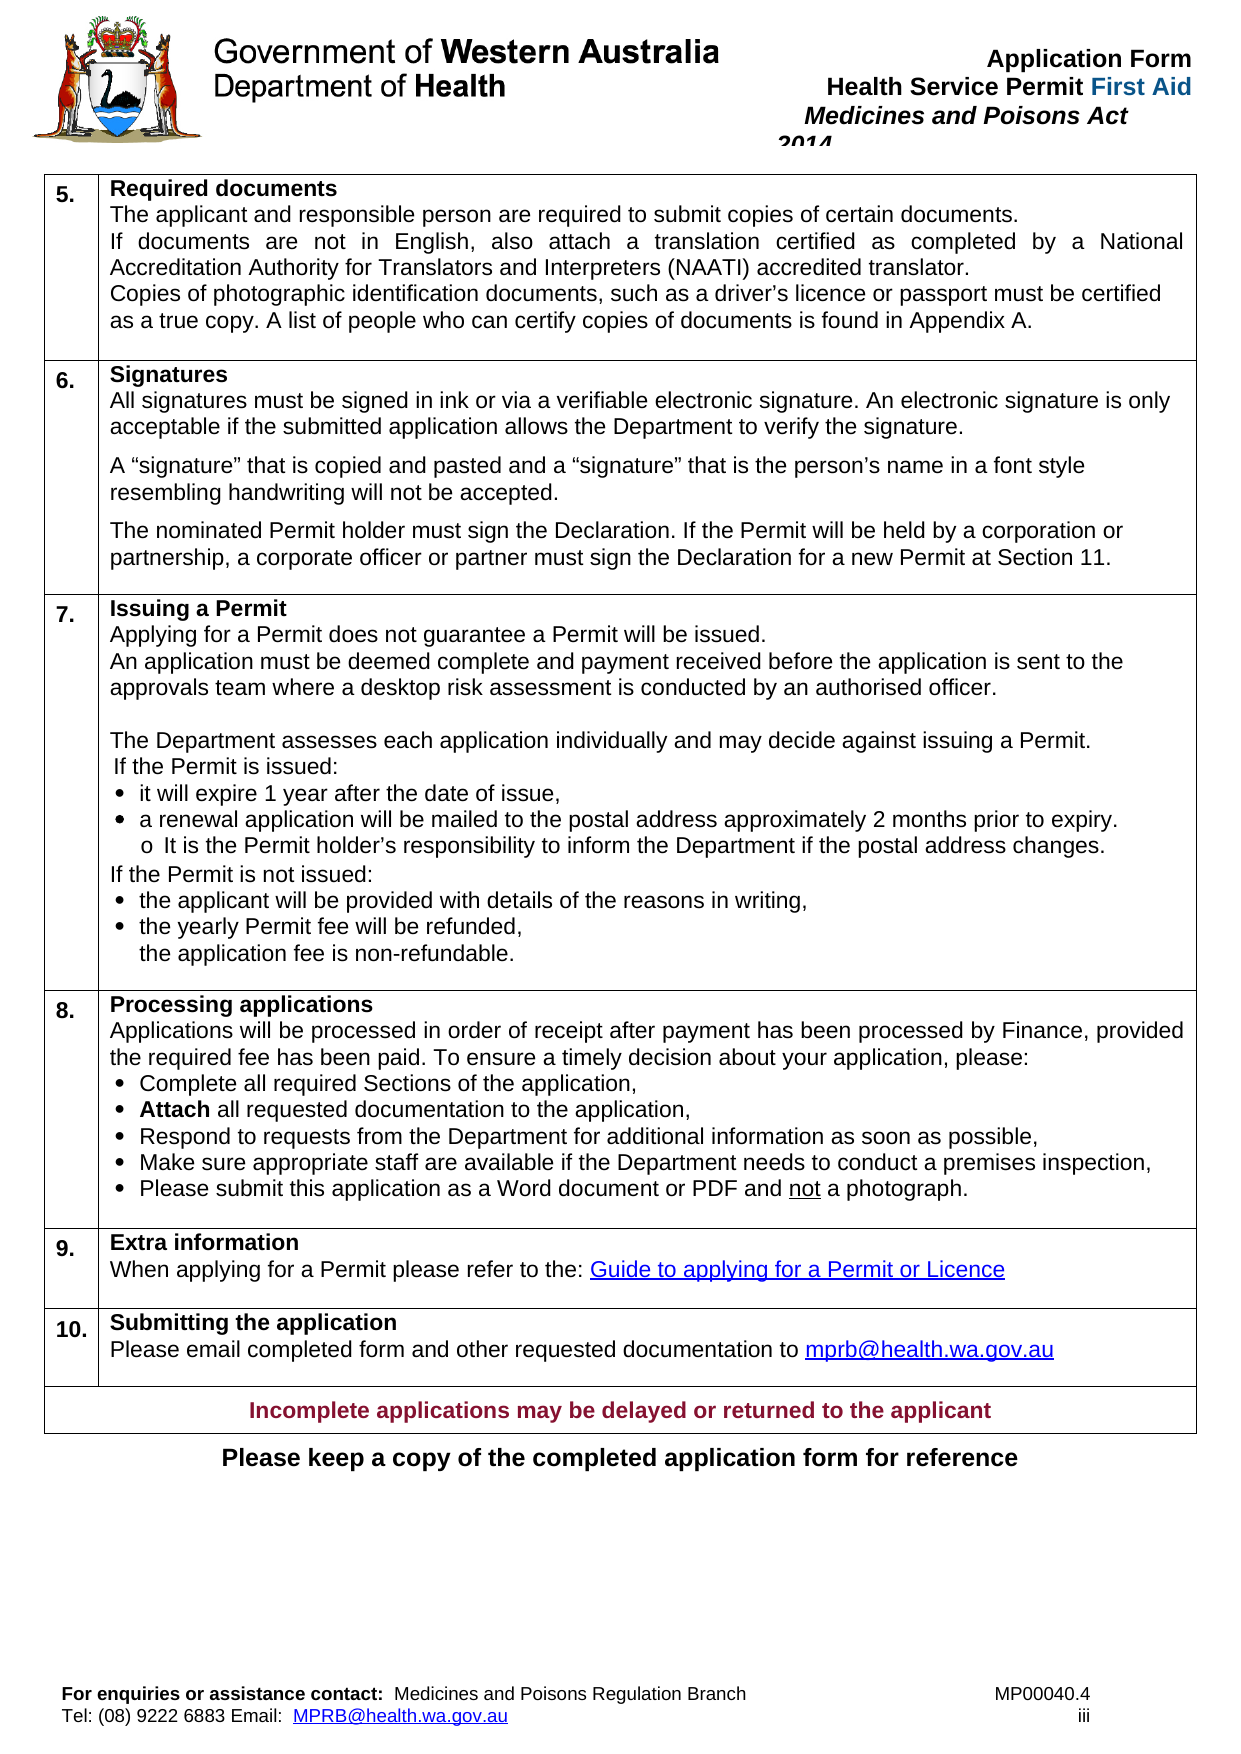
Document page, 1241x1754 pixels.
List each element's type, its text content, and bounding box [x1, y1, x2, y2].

table_cell [45, 1309, 98, 1386]
table_cell Processing applications Applications will be processed in order of receipt after payment has been processed by Finance, provided the required fee has been paid. To ensure a timely decision about your application, please: Complete all required Sections of the application, Attach all requested documentation to the application, Respond to requests from the Department for additional information as soon as possible, Make sure appropriate staff are available if the Department needs to conduct a premises inspection, Please submit this application as a Word document or PDF and not a photograph. [99, 991, 1196, 1228]
picture [32, 16, 719, 143]
table_cell Signatures All signatures must be signed in ink or via a verifiable electronic signature. An electronic signature is only acceptable if the submitted application allows the Department to verify the signature. A “signature” that is copied and pasted and a “signature” that is the person’s name in a font style resembling handwriting will not be accepted. The nominated Permit holder must sign the Declaration. If the Permit will be held by a corporation or partnership, a corporate officer or partner must sign the Declaration for a new Permit at Section 11. [99, 361, 1196, 594]
table_cell [45, 595, 98, 990]
table_cell Please keep a copy of the completed application form for reference [44, 1434, 1196, 1481]
table_cell Extra information When applying for a Permit please refer to the: Guide to applying for a Permit or Licence [99, 1229, 1196, 1308]
table_cell [45, 361, 98, 594]
table_cell [45, 991, 98, 1228]
table_header [45, 175, 98, 359]
table_cell Incomplete applications may be delayed or returned to the applicant [45, 1387, 1196, 1433]
table_header Required documents The applicant and responsible person are required to submit copies of certain documents. If documents are not in English, also attach a translation certified as completed by a National Accreditation Authority for Translators and Interpreters (NAATI) accredited translator. Copies of photographic identification documents, such as a driver’s licence or passport must be certified as a true copy. A list of people who can certify copies of documents is found in Appendix A. [99, 175, 1196, 359]
table_cell [45, 1229, 98, 1308]
table_cell Submitting the application Please email completed form and other requested documentation to mprb@health.wa.gov.au [99, 1309, 1196, 1386]
table_cell Issuing a Permit Applying for a Permit does not guarantee a Permit will be issued. An application must be deemed complete and payment received before the application is sent to the approvals team where a desktop risk assessment is conducted by an authorised officer. The Department assesses each application individually and may decide against issuing a Permit. If the Permit is issued: it will expire 1 year after the date of issue, a renewal application will be mailed to the postal address approximately 2 months prior to expiry. It is the Permit holder’s responsibility to inform the Department if the postal address changes. If the Permit is not issued: the applicant will be provided with details of the reasons in writing, the yearly Permit fee will be refunded, the application fee is non-refundable. [99, 595, 1196, 990]
